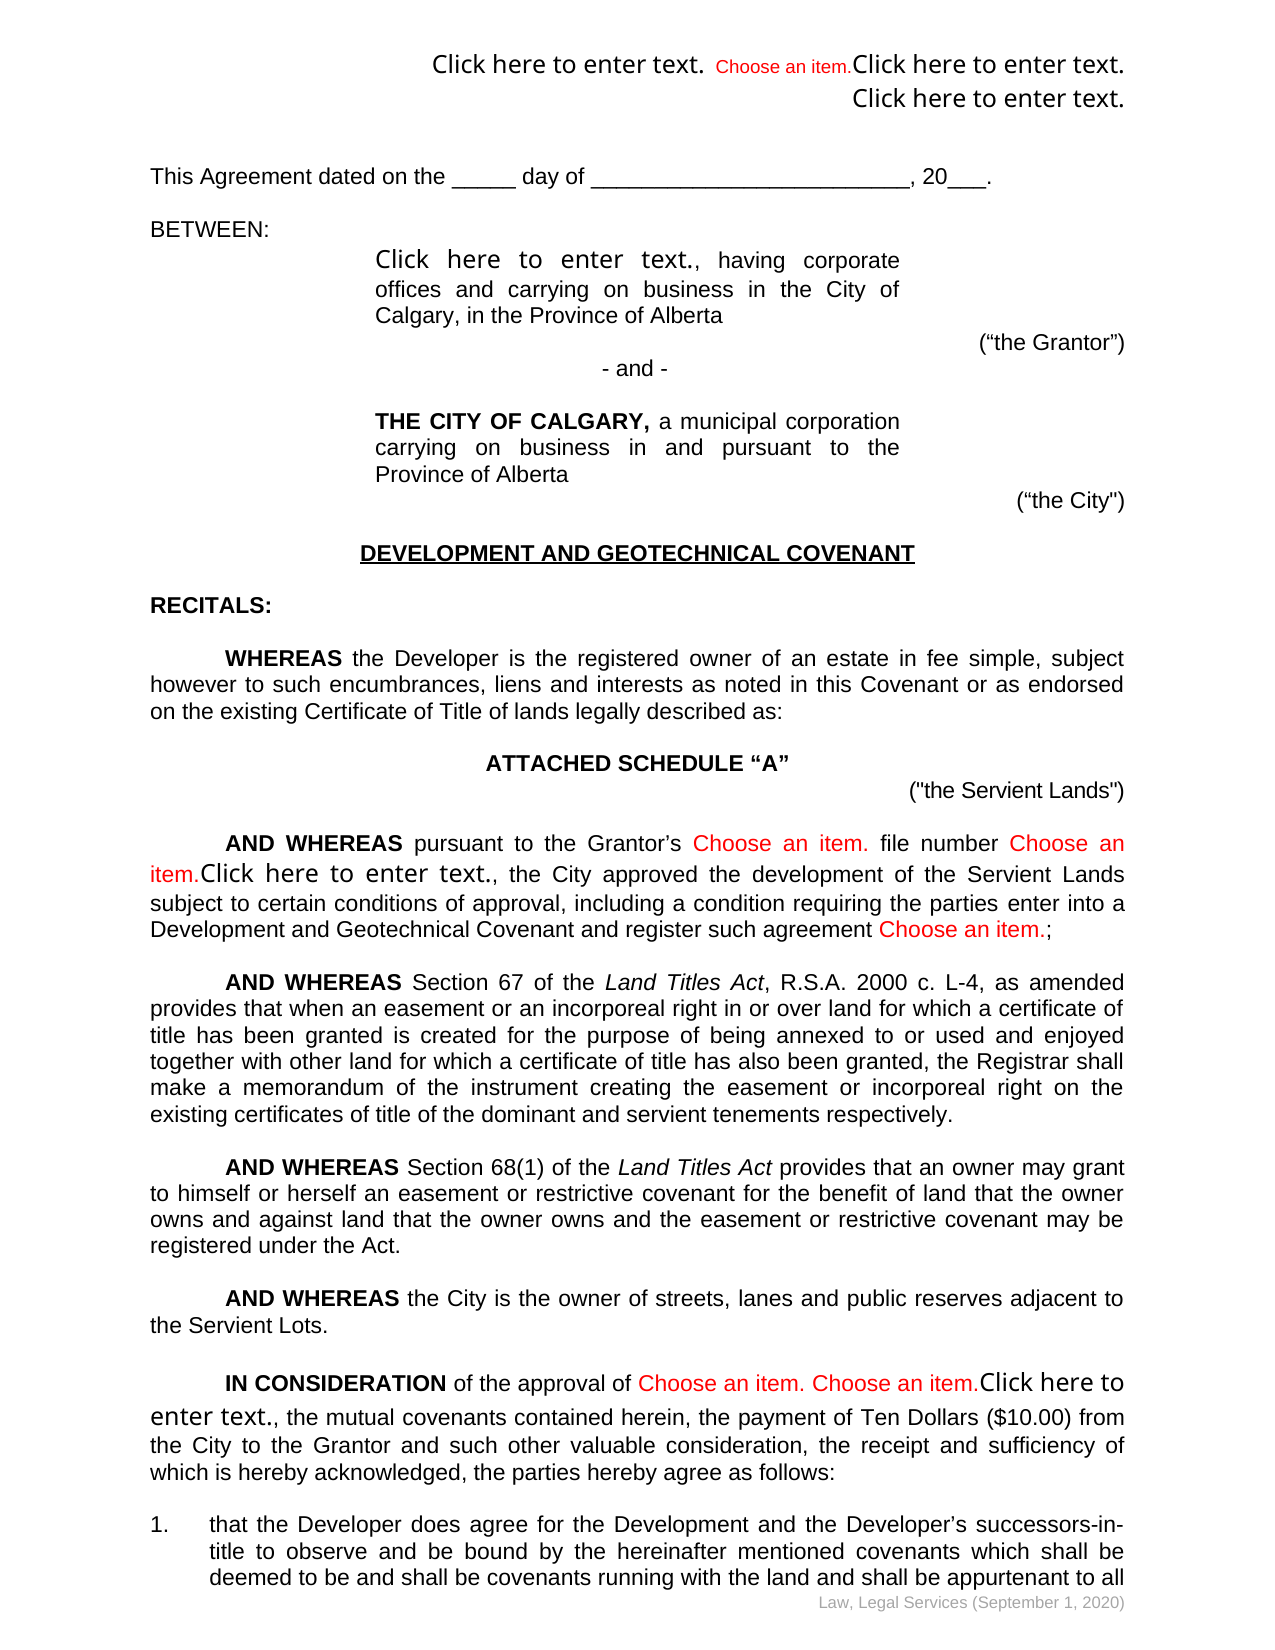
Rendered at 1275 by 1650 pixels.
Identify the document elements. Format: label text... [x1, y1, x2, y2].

text This Agreement dated on the _____ day of _________________________, 20___. [150, 163, 1126, 189]
text ATTACHED SCHEDULE “A” [150, 750, 1125, 777]
text RECITALS: [150, 592, 1125, 619]
text AND WHEREAS the City is the owner of streets, lanes and public reserves adjacent to the Servient Lots. [150, 1285, 1125, 1338]
text AND WHEREAS Section 67 of the Land Titles Act, R.S.A. 2000 c. L-4, as amended provides that when an easement or an incorporeal right in or over land for which a certificate of title has been granted is created for the purpose of being annexed to or used and enjoyed together with other land for which a certificate of title has also been granted, the Registrar shall make a memorandum of the instrument creating the easement or incorporeal right on the existing certificates of title of the dominant and servient tenements respectively. [150, 969, 1125, 1127]
text BETWEEN: [150, 216, 1125, 242]
text ("the Servient Lands") [150, 777, 1125, 803]
text (“the City") [150, 487, 1125, 513]
text (“the Grantor”) [150, 329, 1125, 355]
text - and - [602, 355, 1125, 381]
text IN CONSIDERATION of the approval of , the mutual covenants contained herein, the payment of Ten Dollars ($10.00) from the City to the Grantor and such other valuable consideration, the receipt and sufficiency of which is hereby acknowledged, the parties hereby agree as follows: [150, 1364, 1125, 1485]
text AND WHEREAS pursuant to the Grantor’s file number , the City approved the development of the Servient Lands subject to certain conditions of approval, including a condition requiring the parties enter into a Development and Geotechnical Covenant and register such agreement ; [150, 829, 1125, 943]
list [150, 1511, 1125, 1591]
text DEVELOPMENT AND GEOTECHNICAL COVENANT [150, 539, 1125, 566]
text THE CITY OF CALGARY, a municipal corporation carrying on business in and pursuant to the Province of Alberta [375, 408, 900, 487]
text AND WHEREAS Section 68(1) of the Land Titles Act provides that an owner may grant to himself or herself an easement or restrictive covenant for the benefit of land that the owner owns and against land that the owner owns and the easement or restrictive covenant may be registered under the Act. [150, 1153, 1125, 1259]
text WHEREAS the Developer is the registered owner of an estate in fee simple, subject however to such encumbrances, liens and interests as noted in this Covenant or as endorsed on the existing Certificate of Title of lands legally described as: [150, 645, 1125, 724]
text , having corporate offices and carrying on business in the City of Calgary, in the Province of Alberta [375, 242, 900, 329]
